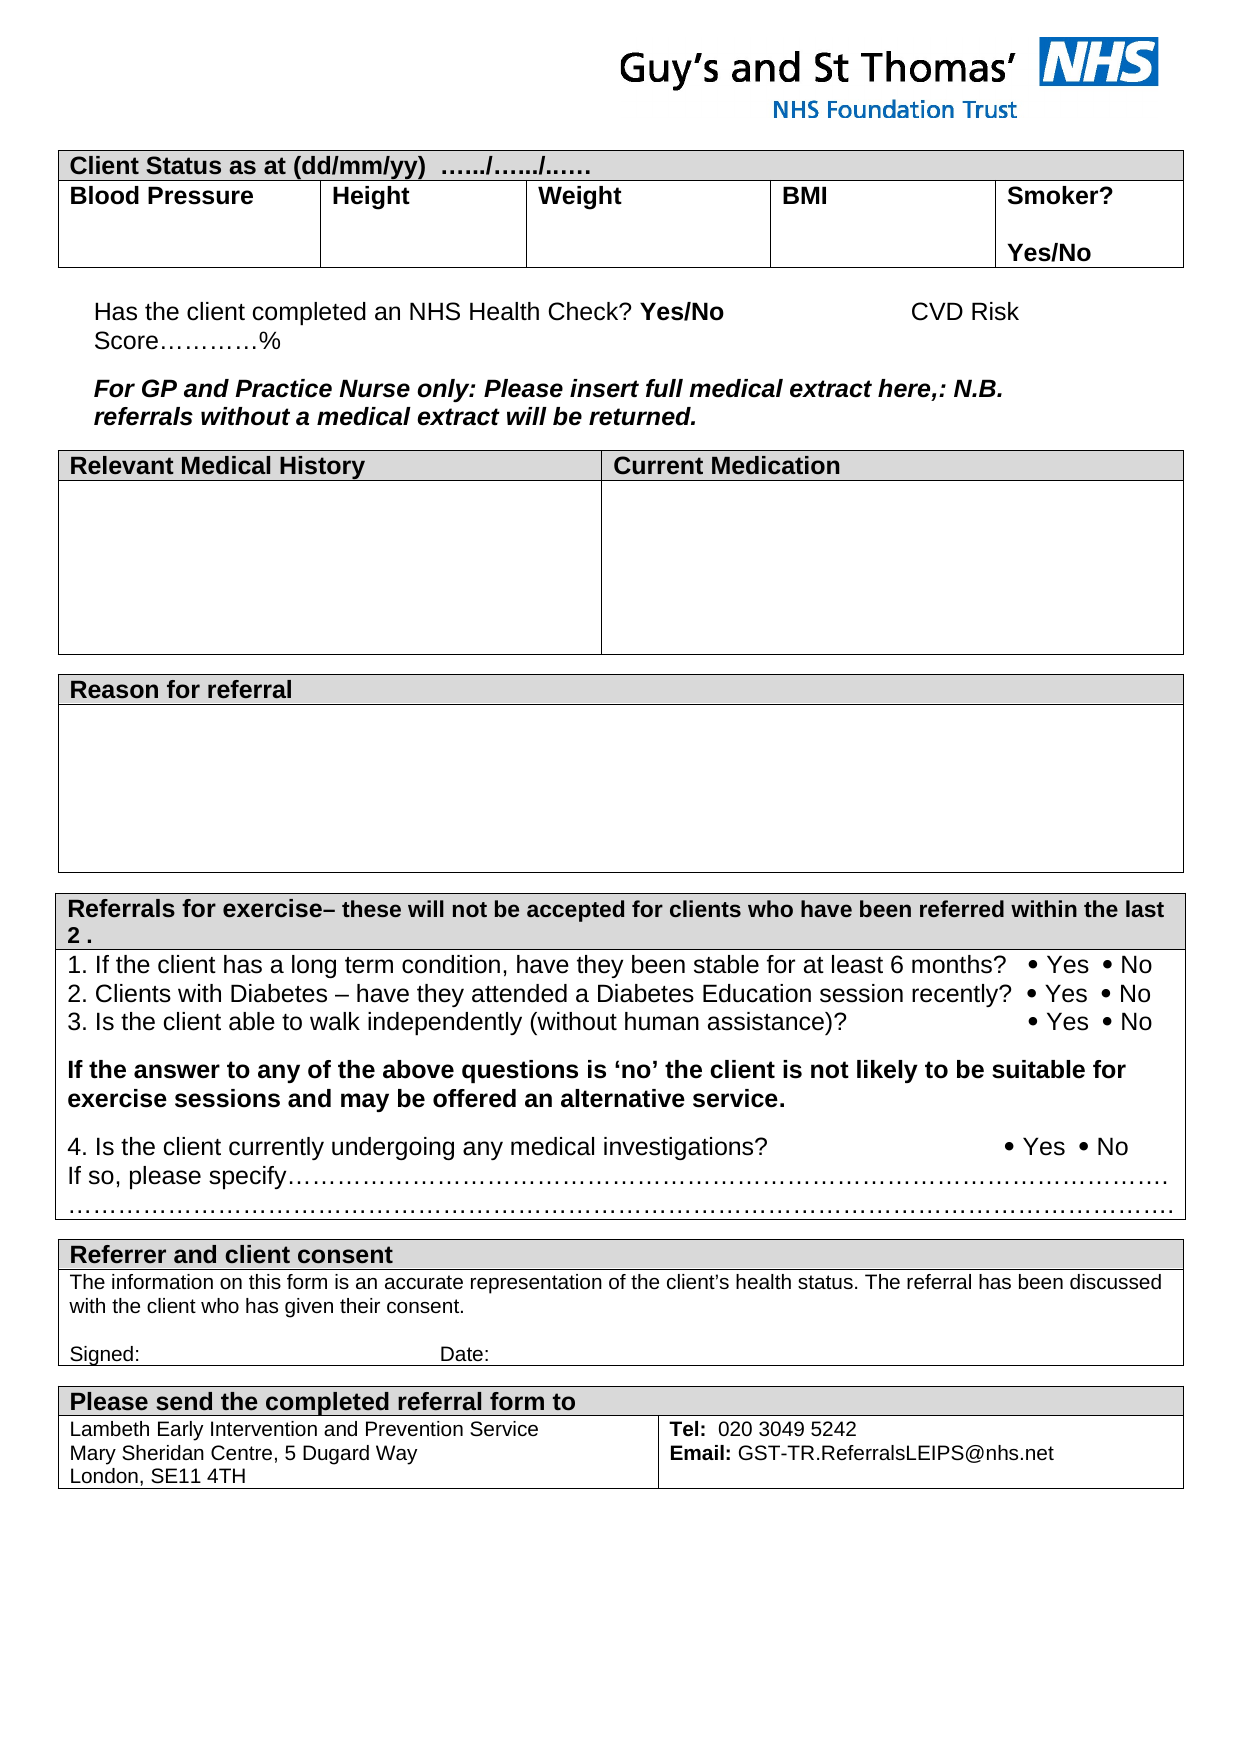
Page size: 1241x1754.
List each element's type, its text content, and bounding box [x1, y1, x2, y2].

table_header Referrals for exercise– these will not be accepted for clients who have been referred within the last 2 . [56, 894, 1185, 949]
picture [620, 37, 1159, 118]
table_cell [59, 705, 1183, 872]
table_cell The information on this form is an accurate representation of the client’s health status. The referral has been discussed with the client who has given their consent. Signed: Date: [59, 1270, 1183, 1365]
table_cell Lambeth Early Intervention and Prevention Service Mary Sheridan Centre, 5 Dugard Way London, SE11 4TH [59, 1416, 658, 1488]
text Has the client completed an NHS Health Check? Yes/No CVD Risk Score…………% [93, 297, 1184, 354]
table_cell Height [321, 181, 526, 267]
table_cell BMI [771, 181, 995, 267]
table_cell [602, 481, 1183, 653]
table_cell Smoker? Yes/No [996, 181, 1183, 267]
table_cell Tel: 020 3049 5242 Email: GST-TR.ReferralsLEIPS@nhs.net [659, 1416, 1183, 1488]
table_header Reason for referral [59, 675, 1183, 703]
table_cell Weight [527, 181, 770, 267]
table_header Client Status as at (dd/mm/yy) ….../….../..…. [59, 151, 1183, 180]
table_header Please send the completed referral form to [59, 1387, 1183, 1415]
table_cell 1. If the client has a long term condition, have they been stable for at least 6 months? Yes No 2. Clients with Diabetes – have they attended a Diabetes Education session recently? Yes No 3. Is the client able to walk independently (without human assistance)? Yes No If the answer to any of the above questions is ‘no’ the client is not likely to be suitable for exercise sessions and may be offered an alternative service. 4. Is the client currently undergoing any medical investigations? Yes No If so, please specify……………………………………………………………………………………………. ……………………………………………………………………………………………………………………. [56, 950, 1185, 1218]
text For GP and Practice Nurse only: Please insert full medical extract here,: N.B. referrals without a medical extract will be returned. [93, 373, 1091, 431]
table_header Current Medication [602, 451, 1183, 480]
table_header Relevant Medical History [59, 451, 601, 480]
table_header Referrer and client consent [59, 1240, 1183, 1268]
table_cell Blood Pressure [59, 181, 320, 267]
table_cell [59, 481, 601, 653]
